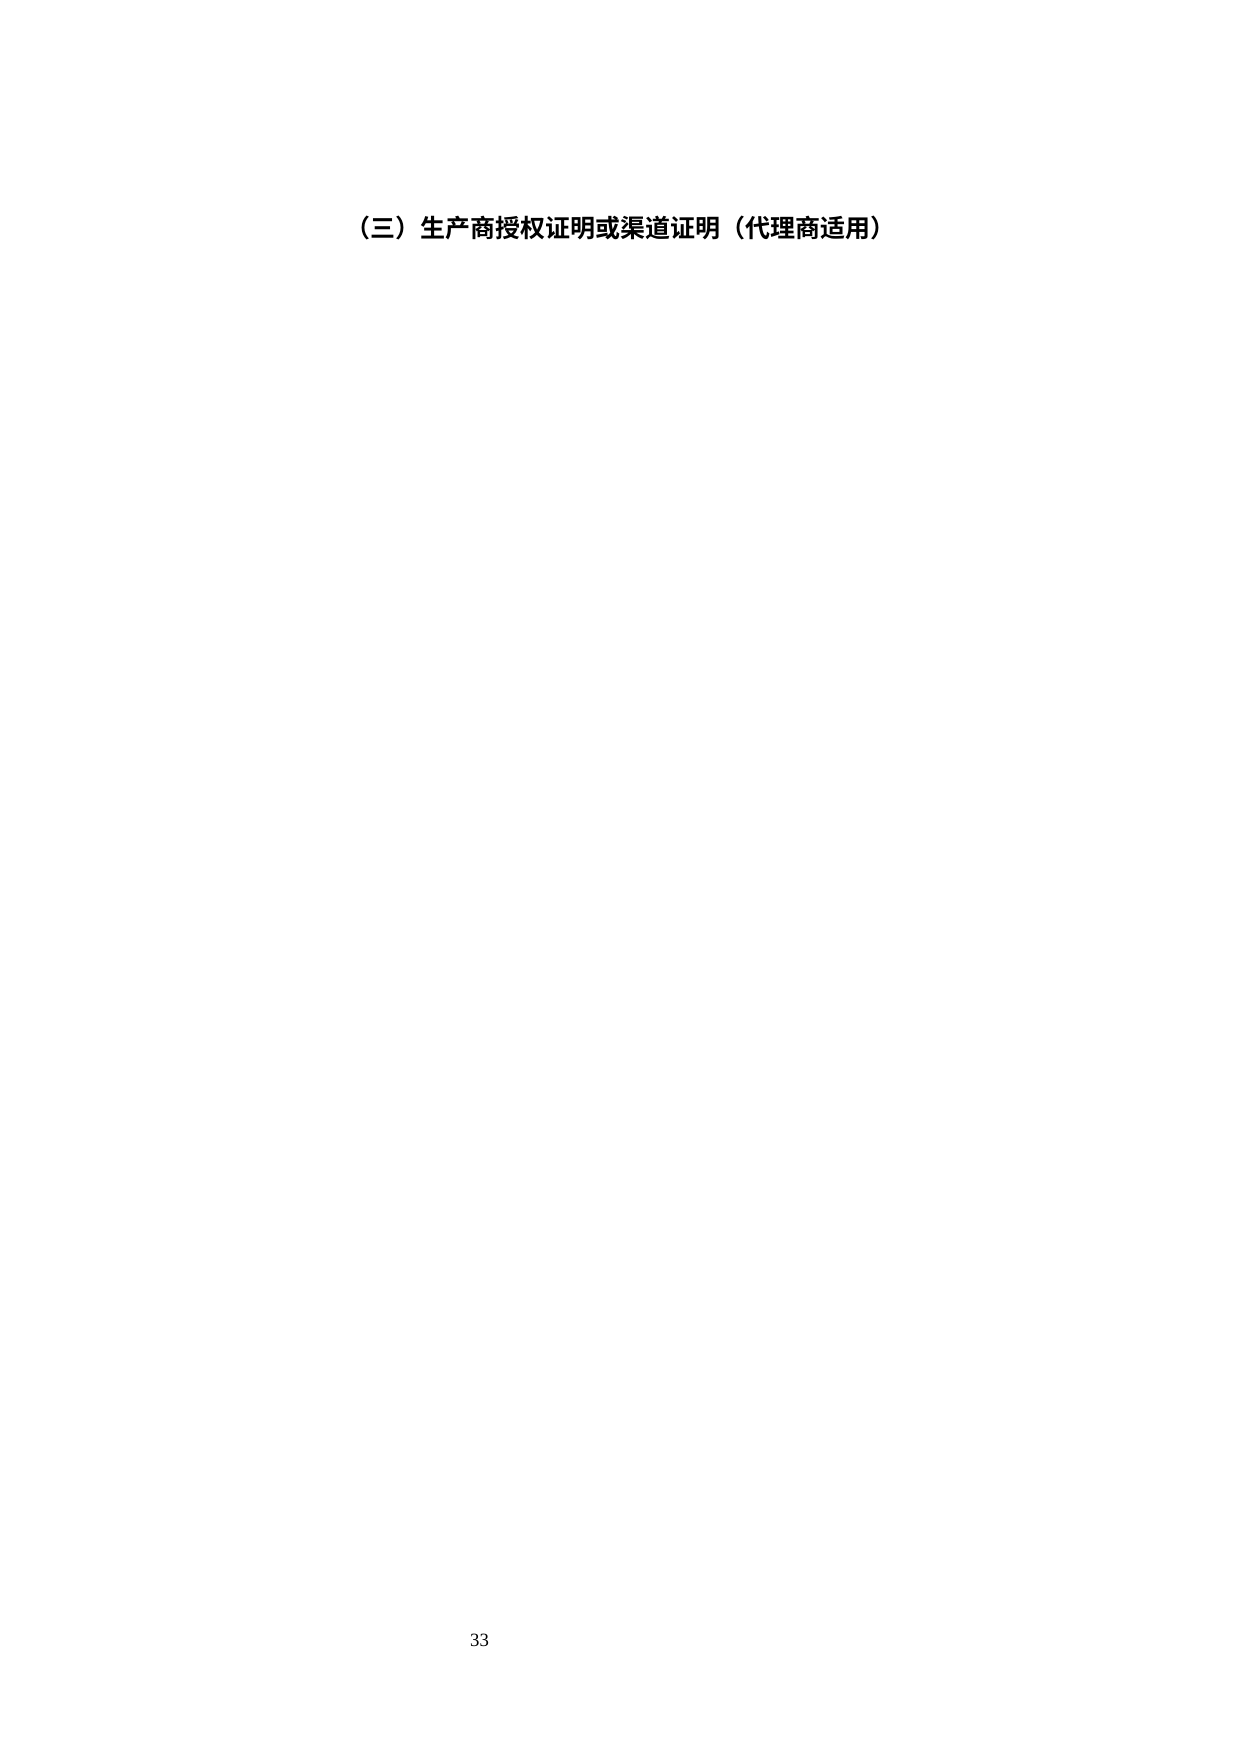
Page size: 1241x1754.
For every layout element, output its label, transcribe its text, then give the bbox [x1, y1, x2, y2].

list （三）生产商授权证明或渠道证明（代理商适用） [187, 194, 1053, 259]
